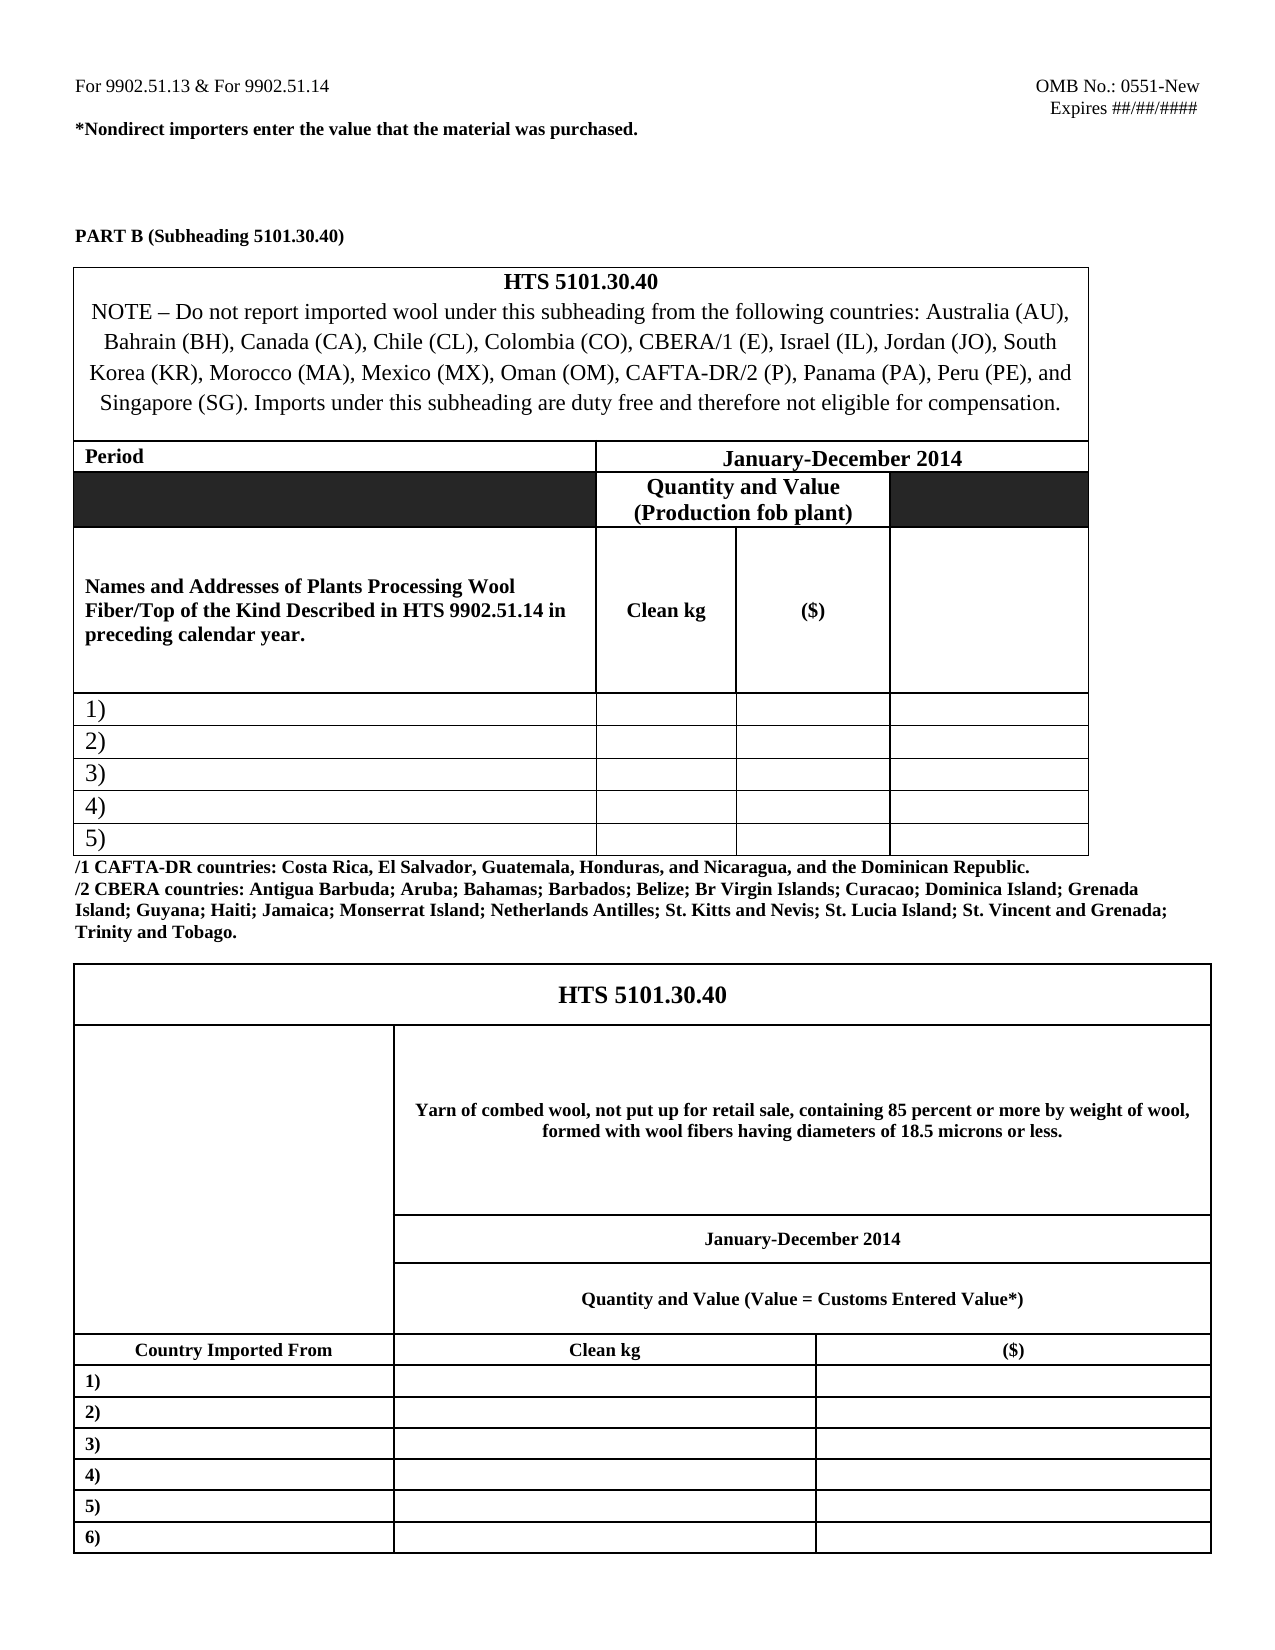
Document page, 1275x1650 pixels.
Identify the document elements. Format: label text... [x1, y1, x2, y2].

table_cell [891, 694, 1088, 725]
table_cell Quantity and Value (Value = Customs Entered Value*) [395, 1264, 1210, 1333]
table_cell 6) [75, 1523, 393, 1552]
table_cell [75, 1026, 393, 1333]
table_cell [737, 759, 889, 790]
table_cell [891, 759, 1088, 790]
text PART B (Subheading 5101.30.40) [75, 224, 1200, 246]
table_cell Names and Addresses of Plants Processing Wool Fiber/Top of the Kind Described in HTS 9902.51.14 in preceding calendar year. [74, 528, 595, 692]
table_cell 5) [75, 1491, 393, 1521]
table_cell ($) [737, 528, 889, 692]
table_cell [395, 1366, 815, 1396]
table_cell [817, 1460, 1210, 1489]
table_cell [395, 1429, 815, 1458]
table_cell [817, 1491, 1210, 1521]
table_cell [891, 791, 1088, 822]
table_cell ($) [817, 1335, 1210, 1364]
table_cell [817, 1366, 1210, 1396]
table_cell January-December 2014 [597, 442, 1088, 471]
table_cell [597, 824, 736, 855]
table_cell [74, 473, 595, 526]
table_cell [817, 1429, 1210, 1458]
table_cell 2) [74, 726, 596, 757]
table_cell [395, 1398, 815, 1427]
table_cell 5) [74, 824, 596, 855]
table_cell Quantity and Value (Production fob plant) [597, 473, 889, 526]
table_cell Country Imported From [75, 1335, 393, 1364]
table_cell [891, 824, 1088, 855]
table_cell [395, 1460, 815, 1489]
table_cell Period [74, 442, 595, 471]
table_cell [597, 726, 736, 757]
table_cell 3) [75, 1429, 393, 1458]
table_cell [395, 1523, 815, 1552]
table_cell [737, 824, 889, 855]
table_cell [891, 726, 1088, 757]
table_header HTS 5101.30.40 NOTE – Do not report imported wool under this subheading from the following countries: Australia (AU), Bahrain (BH), Canada (CA), Chile (CL), Colombia (CO), CBERA/1 (E), Israel (IL), Jordan (JO), South Korea (KR), Morocco (MA), Mexico (MX), Oman (OM), CAFTA-DR/2 (P), Panama (PA), Peru (PE), and Singapore (SG). Imports under this subheading are duty free and therefore not eligible for compensation. [74, 268, 1088, 440]
table_cell [817, 1398, 1210, 1427]
table_header HTS 5101.30.40 [75, 965, 1210, 1024]
text /1 CAFTA-DR countries: Costa Rica, El Salvador, Guatemala, Honduras, and Nicaragua, and the Dominican Republic. /2 CBERA countries: Antigua Barbuda; Aruba; Bahamas; Barbados; Belize; Br Virgin Islands; Curacao; Dominica Island; Grenada Island; Guyana; Haiti; Jamaica; Monserrat Island; Netherlands Antilles; St. Kitts and Nevis; St. Lucia Island; St. Vincent and Grenada; Trinity and Tobago. [75, 856, 1200, 942]
table_cell [737, 791, 889, 822]
table_cell 1) [74, 694, 596, 725]
table_cell 4) [74, 791, 596, 822]
table_cell Clean kg [395, 1335, 815, 1364]
table_cell [597, 759, 736, 790]
table_cell [597, 791, 736, 822]
table_cell [597, 694, 736, 725]
table_cell January-December 2014 [395, 1216, 1210, 1262]
table_cell 4) [75, 1460, 393, 1489]
text *Nondirect importers enter the value that the material was purchased. [75, 118, 1200, 140]
table_cell [395, 1491, 815, 1521]
table_cell Clean kg [597, 528, 735, 692]
table_cell [817, 1523, 1210, 1552]
table_cell [891, 528, 1088, 692]
table_cell [891, 473, 1088, 526]
table_cell 3) [74, 759, 596, 790]
table_cell Yarn of combed wool, not put up for retail sale, containing 85 percent or more by weight of wool, formed with wool fibers having diameters of 18.5 microns or less. [395, 1026, 1210, 1214]
table_cell 1) [75, 1366, 393, 1396]
table_cell [737, 694, 889, 725]
table_cell [737, 726, 889, 757]
table_cell 2) [75, 1398, 393, 1427]
